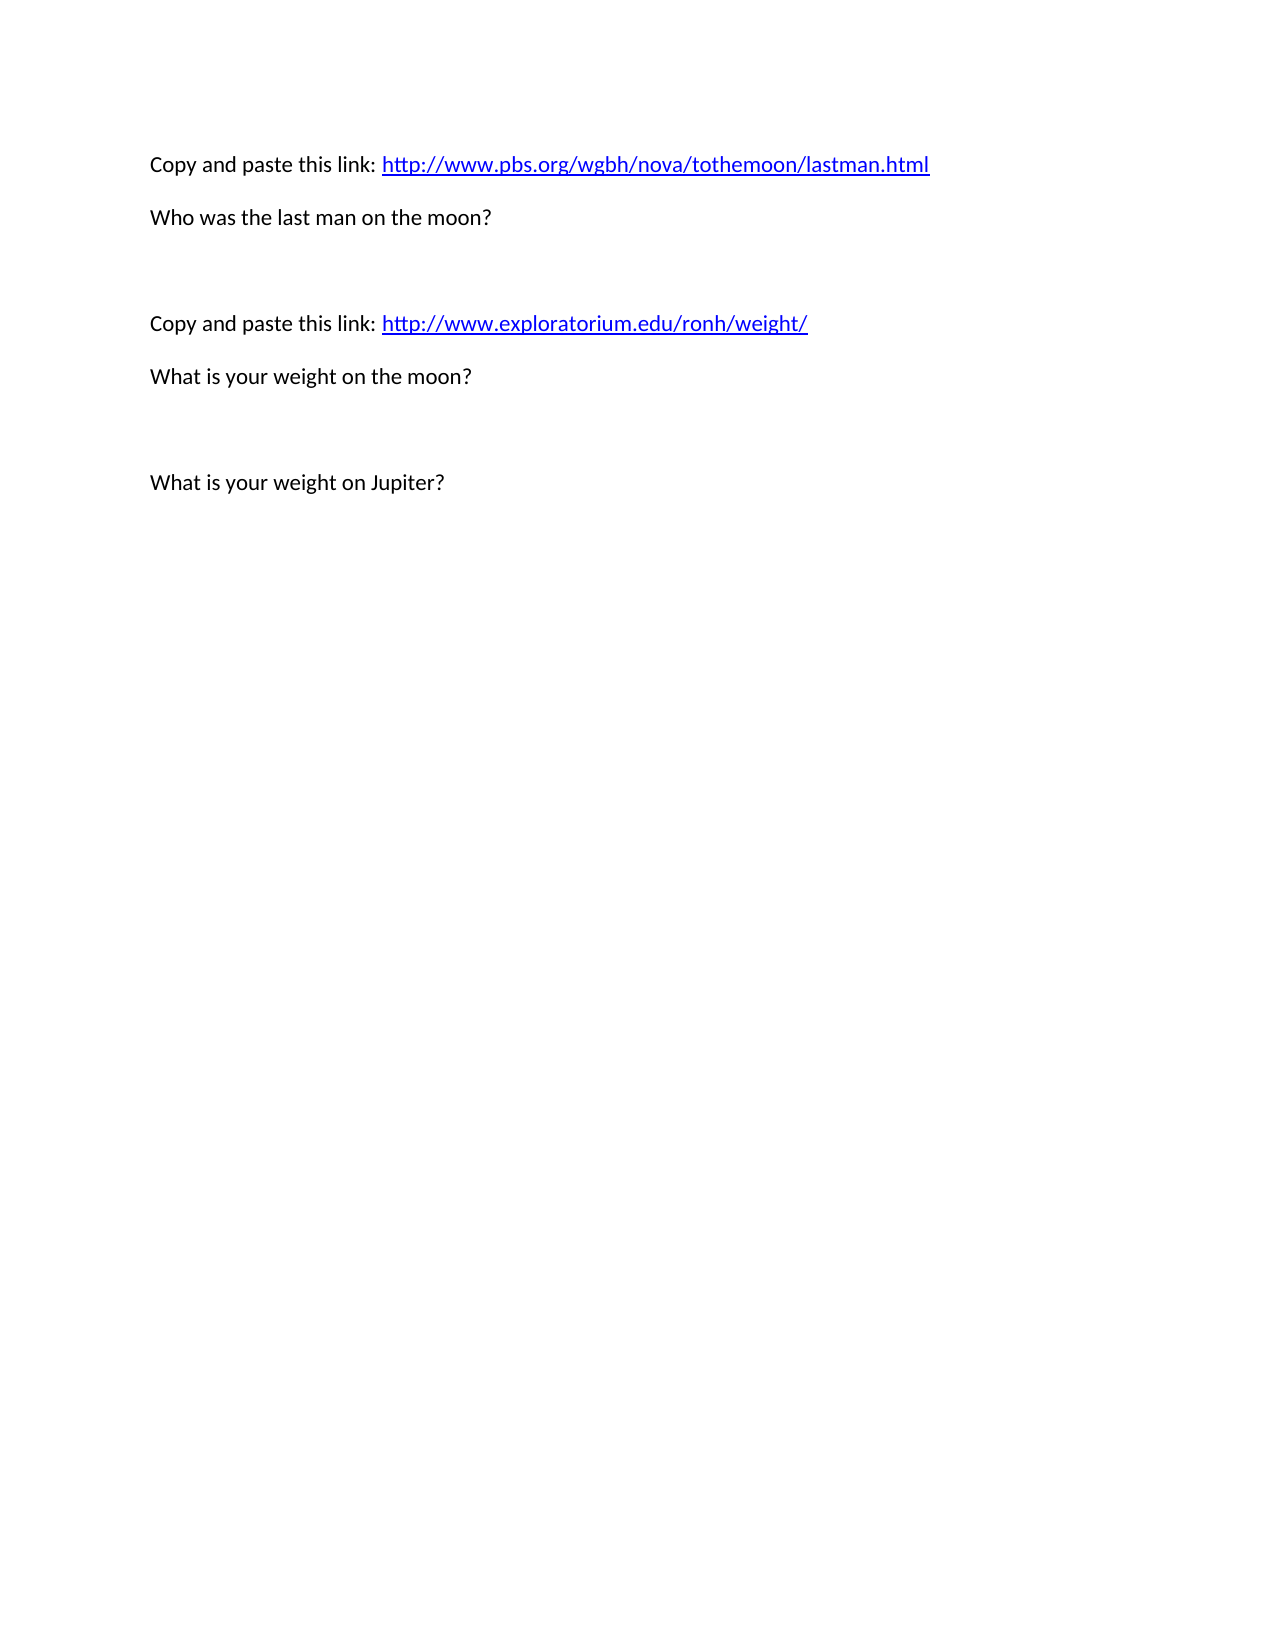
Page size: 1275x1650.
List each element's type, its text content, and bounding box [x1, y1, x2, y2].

text What is your weight on Jupiter? [150, 468, 1125, 496]
text Copy and paste this link: http://www.pbs.org/wgbh/nova/tothemoon/lastman.html [150, 150, 1125, 178]
text What is your weight on the moon? [150, 362, 1125, 390]
text Copy and paste this link: http://www.exploratorium.edu/ronh/weight/ [150, 309, 1125, 337]
text Who was the last man on the moon? [150, 203, 1125, 231]
